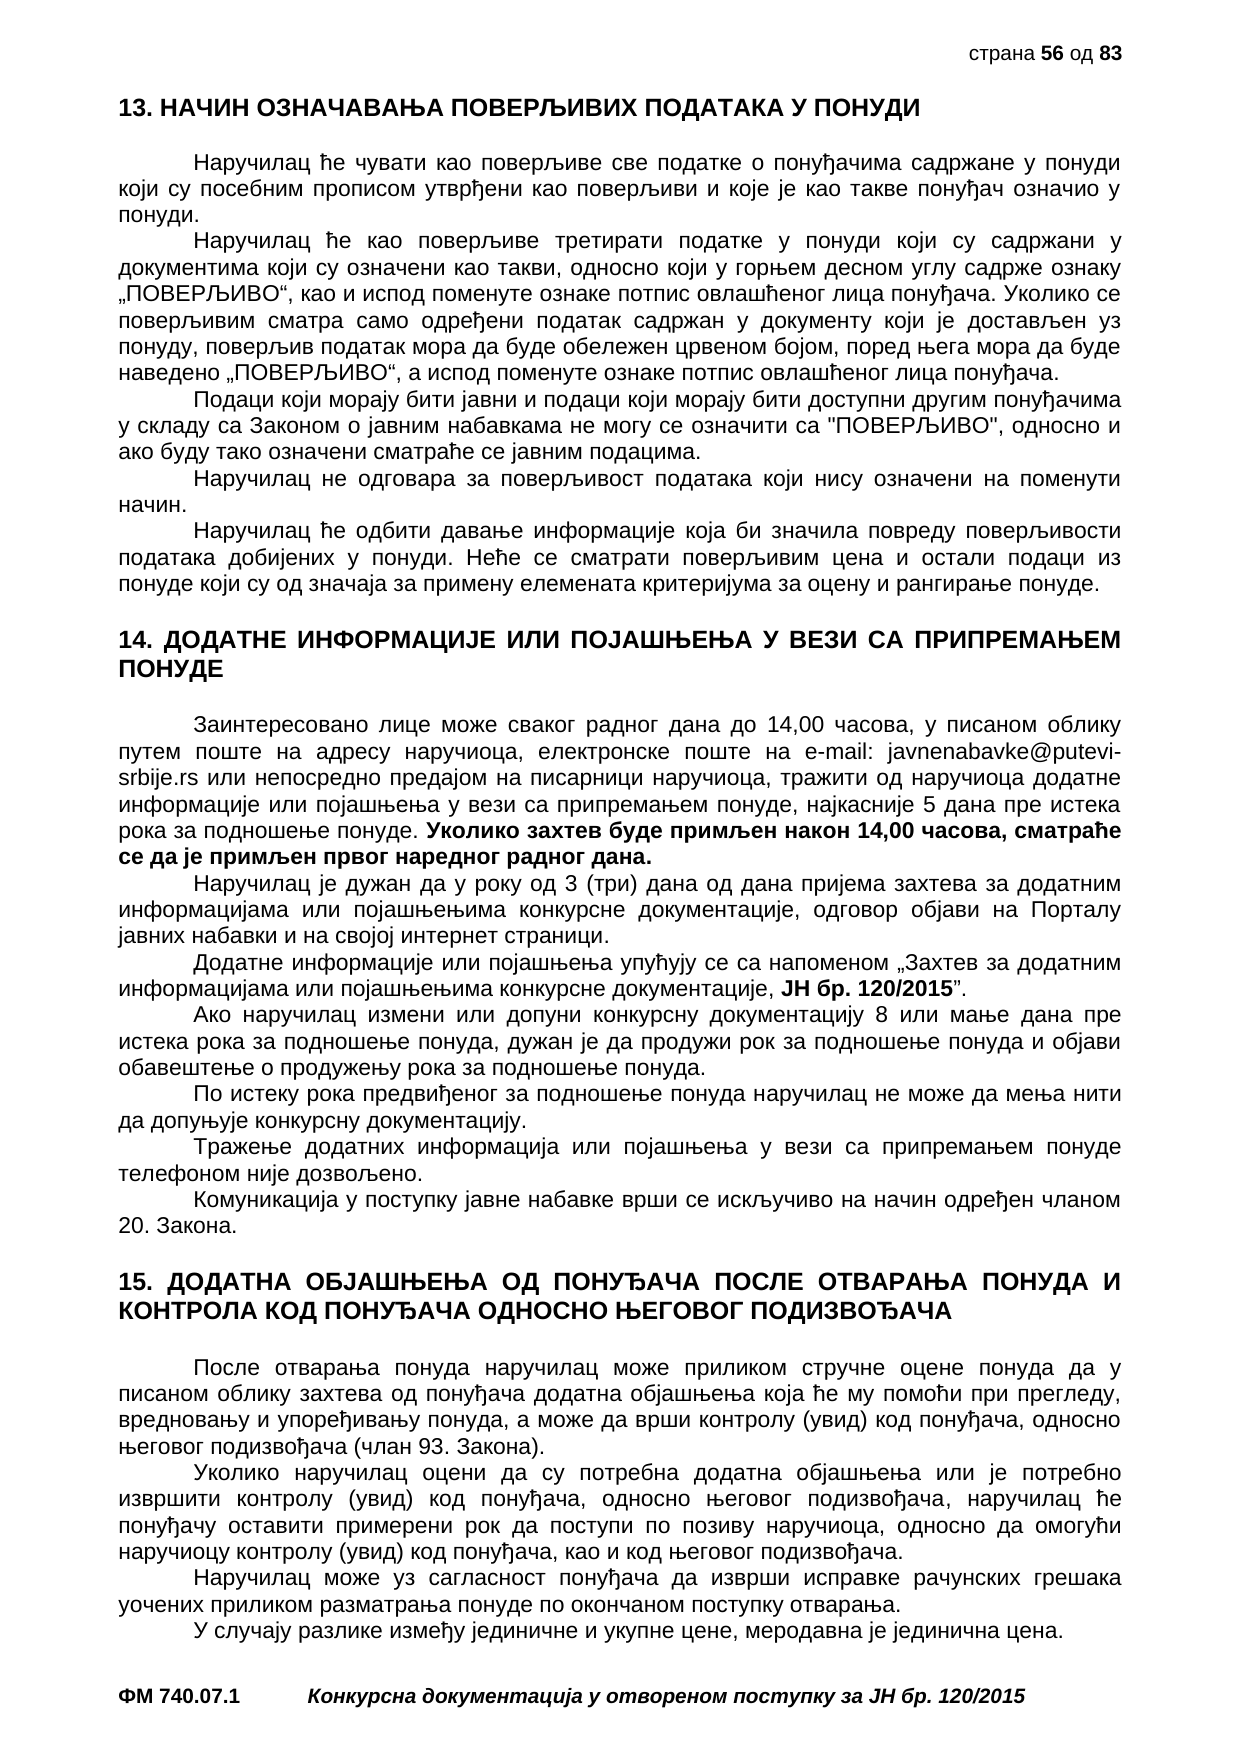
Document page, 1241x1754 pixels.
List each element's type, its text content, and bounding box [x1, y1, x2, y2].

text Ако наручилац измени или допуни конкурсну документацију 8 или мање дана пре истека рока за подношење понуда, дужан је да продужи рок за подношење понуда и објави обавештење о продужењу рока за подношење понуда. [118, 1001, 1122, 1080]
text Наручилац је дужан да у року од 3 (три) дана од дана пријема захтева за додатним информацијама или појашњењима конкурсне документације, одговор објави на Порталу јавних набавки и на својој интернет страници. [118, 869, 1122, 949]
text Подаци који морају бити јавни и подаци који морају бити доступни другим понуђачима у складу са Законом о јавним набавкама не могу се означити са "ПОВЕРЉИВО", односно и ако буду тако означени сматраће се јавним подацима. [118, 386, 1122, 465]
text Наручилац може уз сагласност понуђача да изврши исправке рачунских грешака уочених приликом разматрања понуде по окончаном поступку отварања. [118, 1564, 1122, 1617]
text По истеку рока предвиђеног за подношење понуда наручилац не може да мења нити да допуњује конкурсну документацију. [118, 1080, 1122, 1133]
text 14. ДОДАТНЕ ИНФОРМАЦИЈЕ ИЛИ ПОЈАШЊЕЊА У ВЕЗИ СА ПРИПРЕМАЊЕМ ПОНУДЕ [118, 625, 1122, 683]
text 13. НАЧИН ОЗНАЧАВАЊА ПОВЕРЉИВИХ ПОДАТАКА У ПОНУДИ [118, 93, 1122, 122]
text Наручилац ће као поверљиве третирати податке у понуди који су садржани у документима који су означени као такви, односно који у горњем десном углу садрже ознаку „ПОВЕРЉИВО“, као и испод поменуте ознаке потпис овлашћеног лица понуђача. Уколико се поверљивим сматра само одређени податак садржан у документу који је достављен уз понуду, поверљив податак мора да буде обележен црвеном бојом, поред њега мора да буде наведено „ПОВЕРЉИВО“, а испод поменуте ознаке потпис овлашћеног лица понуђача. [118, 227, 1122, 386]
text Наручилац не одговара за поверљивост података који нису означени на поменути начин. [118, 465, 1122, 517]
text 15. ДОДАТНА ОБЈАШЊЕЊА ОД ПОНУЂАЧА ПОСЛЕ ОТВАРАЊА ПОНУДА И КОНТРОЛА КОД ПОНУЂАЧА ОДНОСНО ЊЕГОВОГ ПОДИЗВОЂАЧА [118, 1267, 1122, 1325]
text Комуникација у поступку јавне набавке врши се искључиво на начин одређен чланом 20. Закона. [118, 1186, 1122, 1238]
text Заинтересовано лице може сваког радног дана до 14,00 часова, у писаном облику путем поште на адресу наручиоца, електронске поште на e-mail: javnenabavke@putevi-srbije.rs или непосредно предајом на писарници наручиоца, тражити од наручиоца додатне информације или појашњења у вези са припремањем понуде, најкасније 5 дана пре истека рока за подношење понуде. Уколико захтев буде примљен након 14,00 часова, сматраће се да је примљен првог наредног радног дана. [118, 711, 1122, 869]
text Наручилац ће чувати као поверљиве све податке о понуђачима садржане у понуди који су посебним прописом утврђени као поверљиви и које је као такве понуђач означио у понуди. [118, 148, 1122, 227]
text После отварања понуда наручилац може приликом стручне оцене понуда да у писаном облику захтева од понуђача додатна објашњења која ће му помоћи при прегледу, вредновању и упоређивању понуда, а може да врши контролу (увид) код понуђача, односно његовог подизвођача (члан 93. Закона). [118, 1353, 1122, 1459]
text У случају разлике између јединичне и укупне цене, меродавна је јединична цена. [118, 1617, 1122, 1643]
text Наручилац ће одбити давање информације која би значила повреду поверљивости података добијених у понуди. Неће се сматрати поверљивим цена и остали подаци из понуде који су од значаја за примену елемената критеријума за оцену и рангирање понуде. [118, 517, 1122, 596]
text Уколико наручилац оцени да су потребна додатна објашњења или је потребно извршити контролу (увид) код понуђача, односно његовог подизвођача, наручилац ће понуђачу оставити примерени рок да поступи по позиву наручиоца, односно да омогући наручиоцу контролу (увид) код понуђача, као и код његовог подизвођача. [118, 1459, 1122, 1564]
text Тражење додатних информација или појашњења у вези са припремањем понуде телефоном није дозвољено. [118, 1133, 1122, 1186]
text Додатне информације или појашњења упућују се са напоменом „Захтев за додатним информацијама или појашњењима конкурсне документације, ЈН бр. 120/2015”. [118, 949, 1122, 1001]
